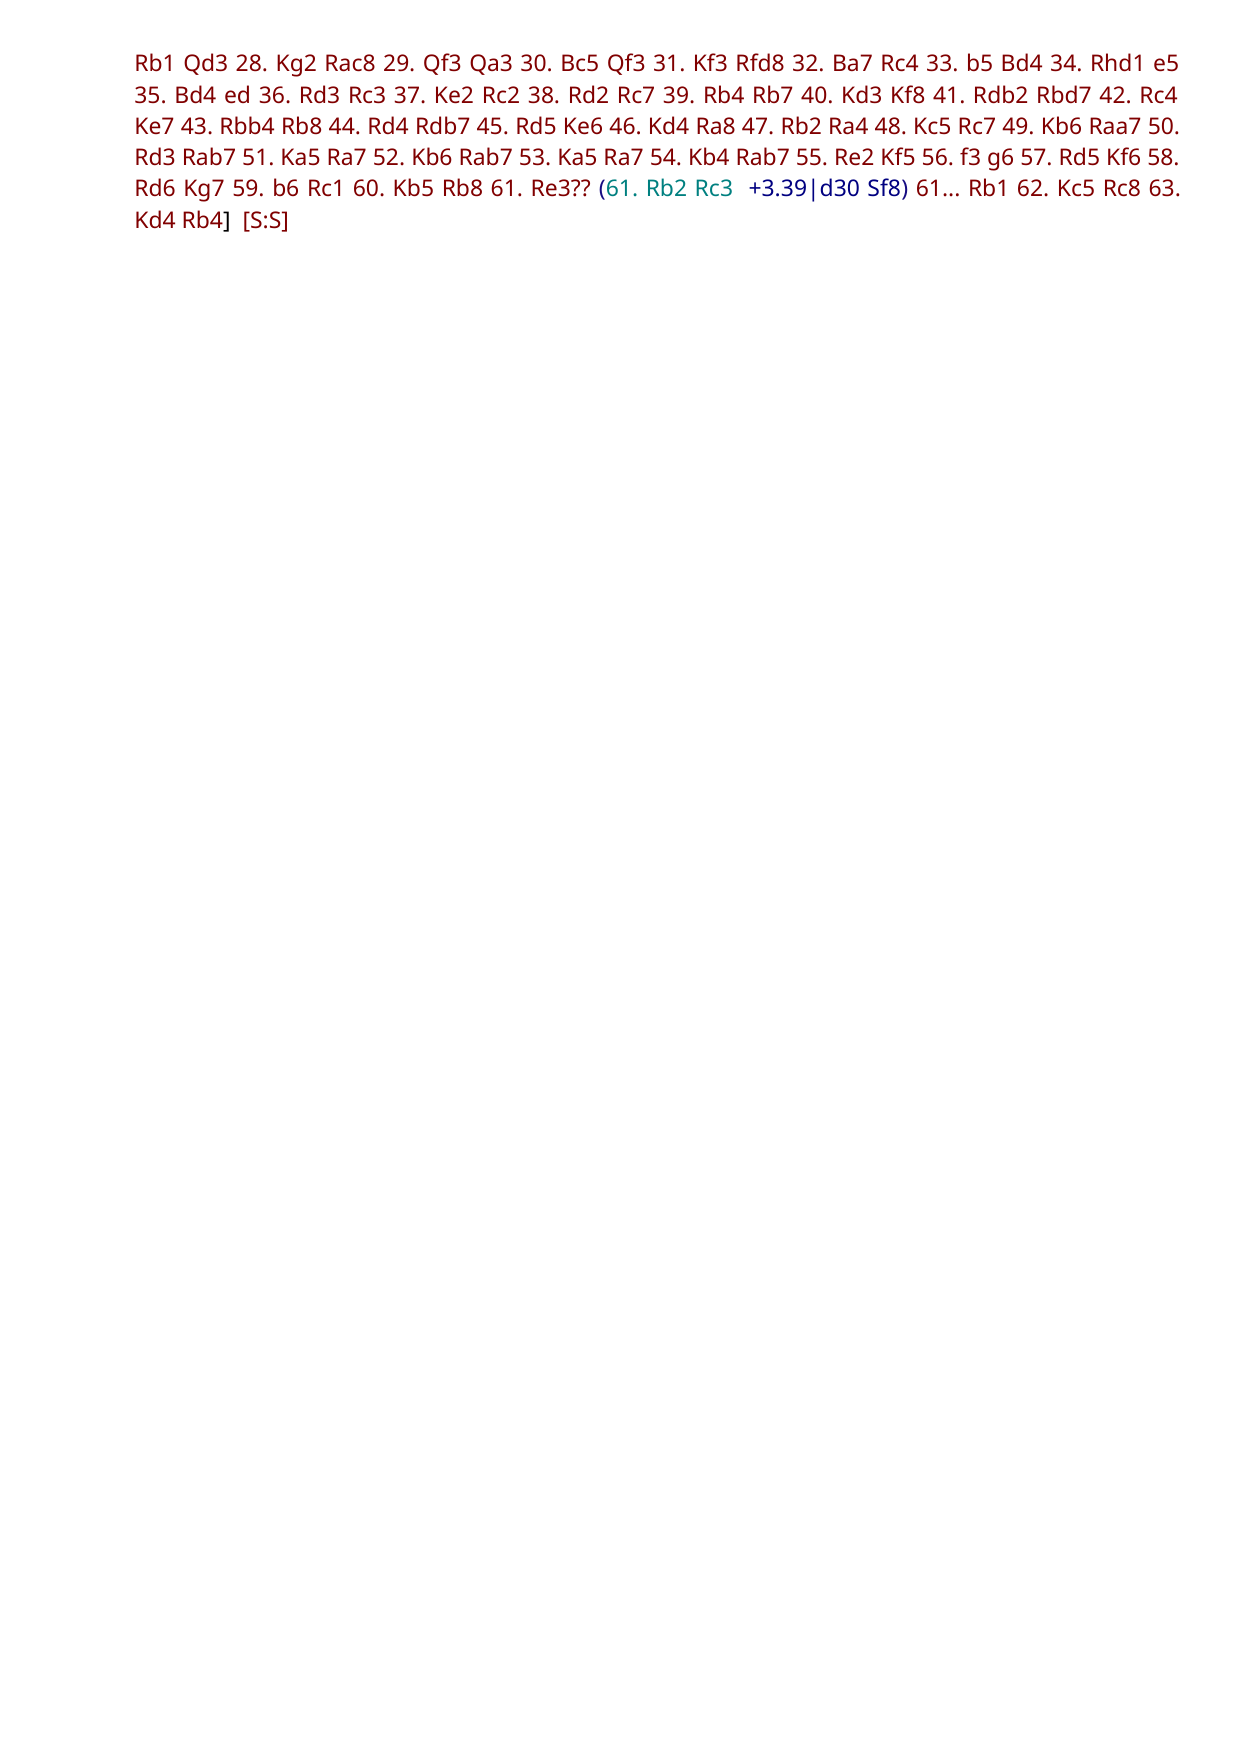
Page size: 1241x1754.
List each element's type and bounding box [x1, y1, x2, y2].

text [134, 47, 1181, 235]
